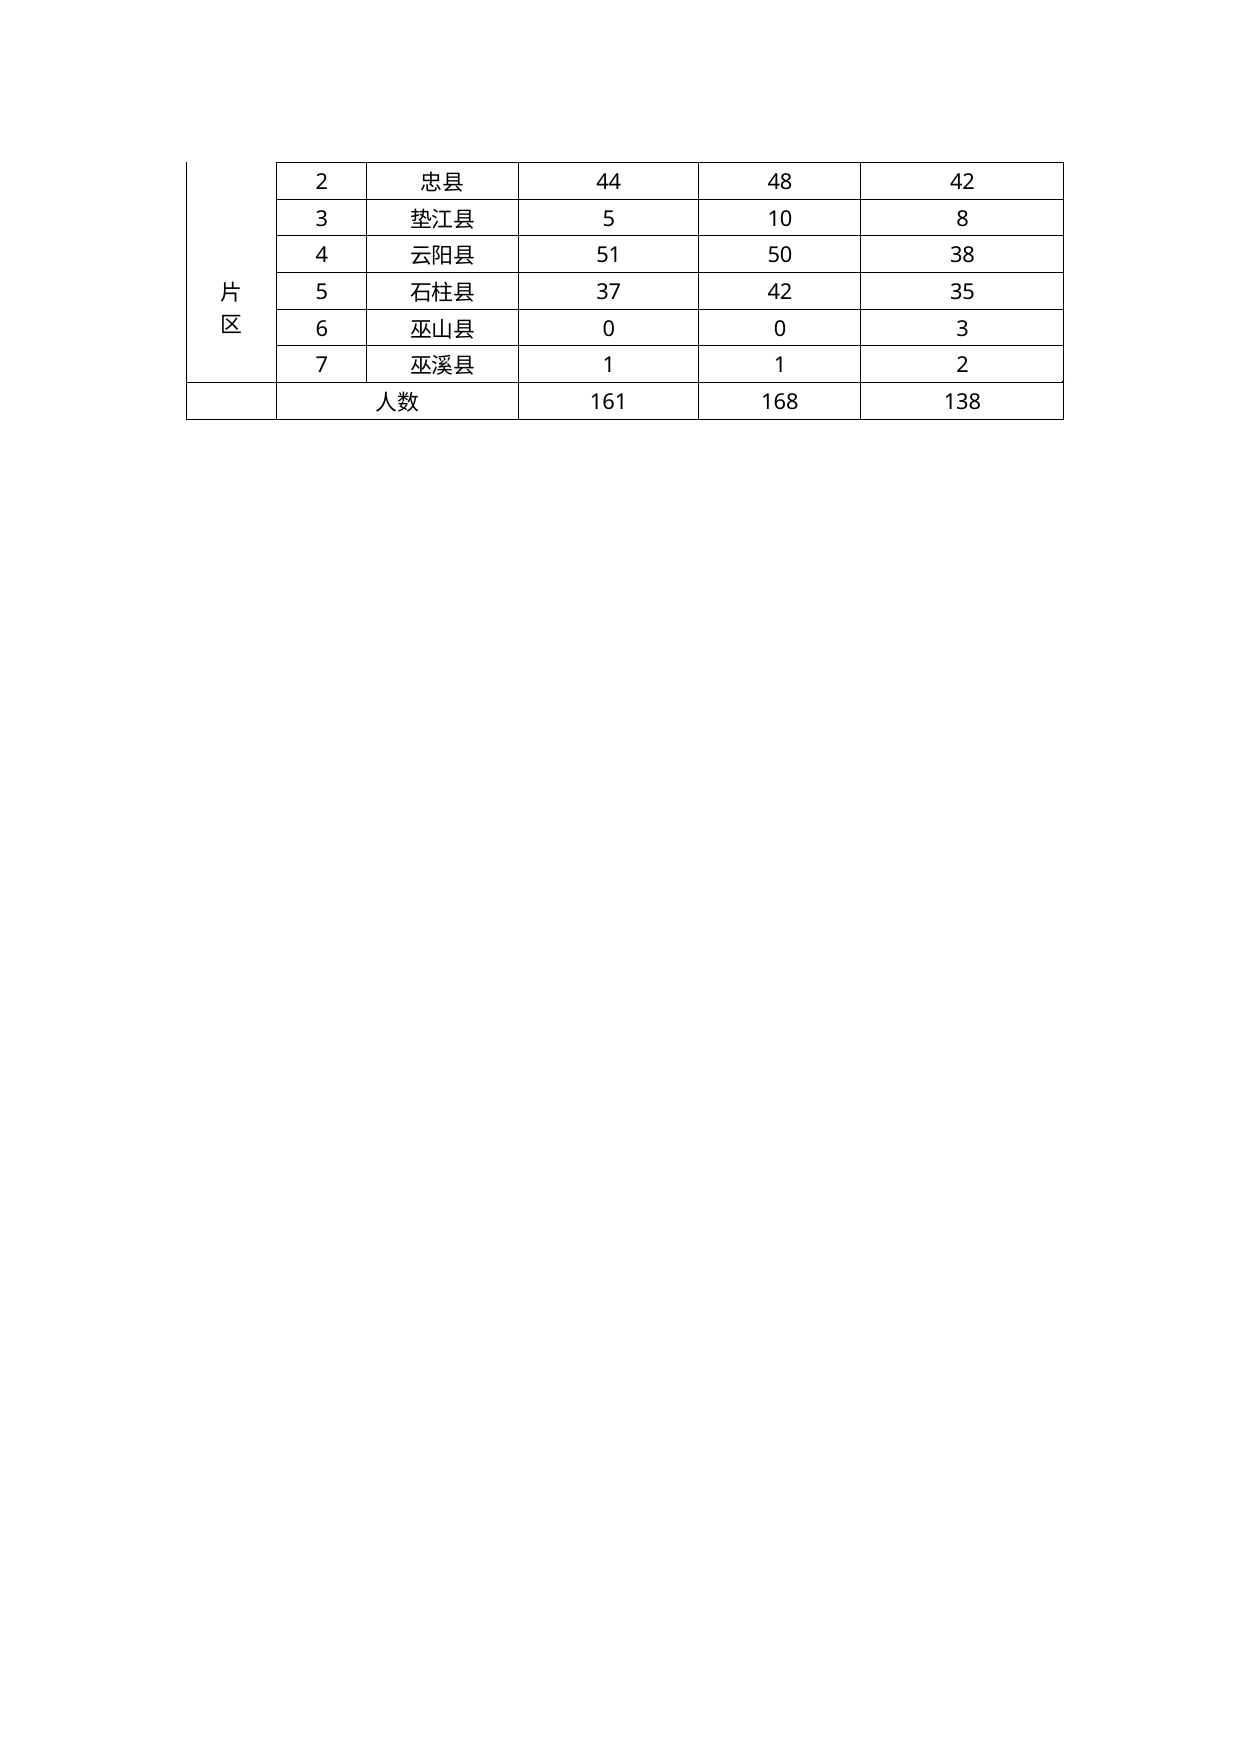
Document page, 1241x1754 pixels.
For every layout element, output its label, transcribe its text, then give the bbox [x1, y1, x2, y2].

table_cell 161 [519, 383, 698, 419]
table_cell 2 [861, 346, 1063, 382]
table_cell 3 [277, 200, 366, 235]
table_cell 44 [519, 163, 698, 199]
table_cell 巫山县 [367, 310, 518, 345]
table_cell 1 [699, 346, 860, 382]
table_cell 云阳县 [367, 236, 518, 272]
table_cell 巫溪县 [367, 346, 518, 382]
table_cell 8 [861, 200, 1063, 235]
table_cell 石柱县 [367, 273, 518, 309]
table_cell 0 [699, 310, 860, 345]
table_cell 人数 [277, 383, 518, 419]
table_cell 42 [699, 273, 860, 309]
table_cell 37 [519, 273, 698, 309]
table_cell [187, 383, 276, 419]
table_cell 42 [861, 163, 1063, 199]
table_cell 51 [519, 236, 698, 272]
table_cell 4 [277, 236, 366, 272]
table_cell 48 [699, 163, 860, 199]
table_cell 7 [277, 346, 366, 382]
table_cell 5 [277, 273, 366, 309]
table_cell 50 [699, 236, 860, 272]
table_cell 0 [519, 310, 698, 345]
table_cell 5 [519, 200, 698, 235]
table_cell 138 [861, 383, 1063, 419]
table_cell 2 [277, 163, 366, 199]
table_cell 6 [277, 310, 366, 345]
table_cell 忠县 [367, 163, 518, 199]
table_cell 168 [699, 383, 860, 419]
table_cell 1 [519, 346, 698, 382]
table_cell 38 [861, 236, 1063, 272]
table_cell 垫江县 [367, 200, 518, 235]
table_cell 35 [861, 273, 1063, 309]
table_cell 10 [699, 200, 860, 235]
table_cell 3 [861, 310, 1063, 345]
